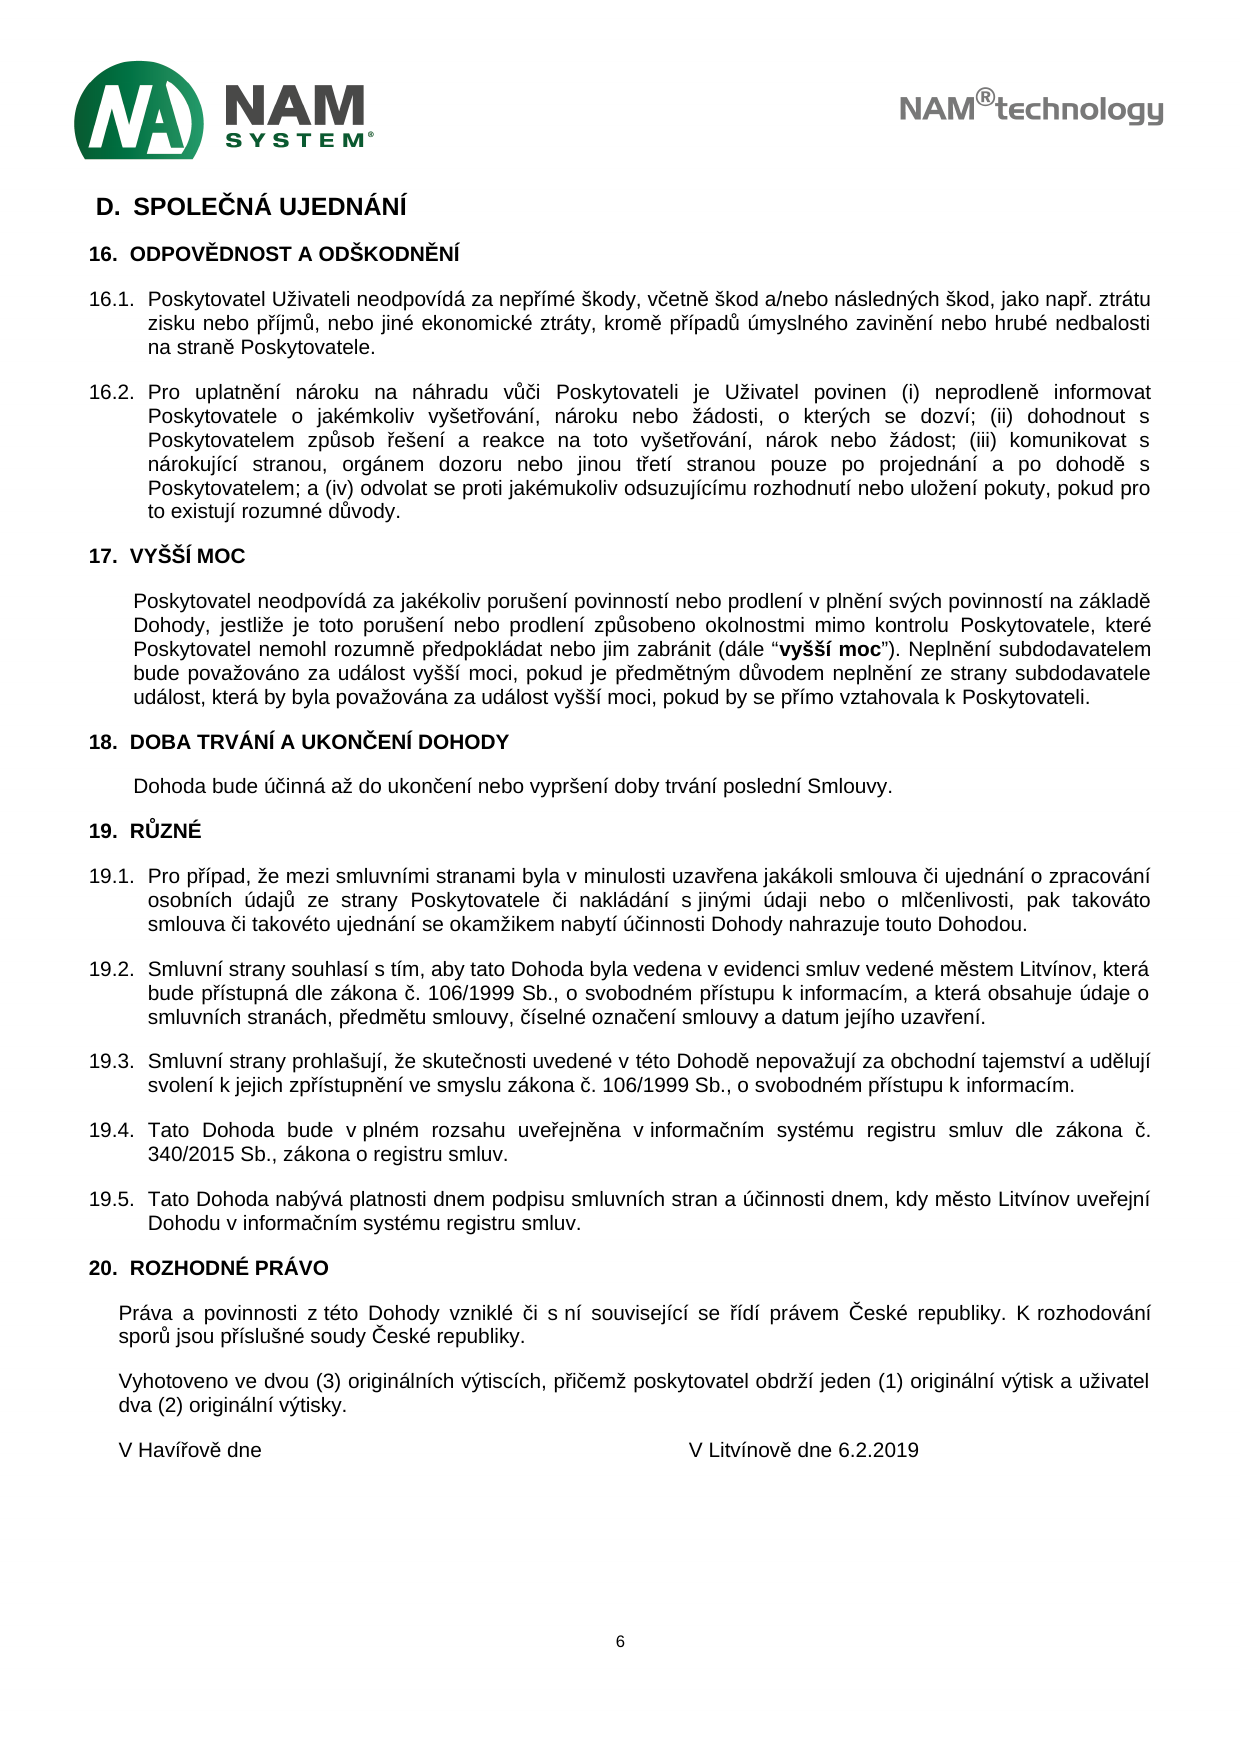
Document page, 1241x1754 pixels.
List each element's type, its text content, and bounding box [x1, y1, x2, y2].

subtitle RŮZNÉ [89, 819, 1152, 843]
subtitle Smluvní strany souhlasí s tím, aby tato Dohoda byla vedena v evidenci smluv vedené městem Litvínov, která bude přístupná dle zákona č. 106/1999 Sb., o svobodném přístupu k informacím, a která obsahuje údaje o smluvních stranách, předmětu smlouvy, číselné označení smlouvy a datum jejího uzavření. [88, 957, 1152, 1028]
subtitle Tato Dohoda bude v plném rozsahu uveřejněna v informačním systému registru smluv dle zákona č. 340/2015 Sb., zákona o registru smluv. [88, 1118, 1152, 1166]
subtitle V Havířově dne V Litvínově dne 6.2.2019 [118, 1438, 1152, 1462]
subtitle Poskytovatel neodpovídá za jakékoliv porušení povinností nebo prodlení v plnění svých povinností na základě Dohody, jestliže je toto porušení nebo prodlení způsobeno okolnostmi mimo kontrolu Poskytovatele, které Poskytovatel nemohl rozumně předpokládat nebo jim zabránit (dále “vyšší moc”). Neplnění subdodavatelem bude považováno za událost vyšší moci, pokud je předmětným důvodem neplnění ze strany subdodavatele událost, která by byla považována za událost vyšší moci, pokud by se přímo vztahovala k Poskytovateli. [133, 589, 1152, 709]
subtitle ODPOVĚDNOST A ODŠKODNĚNÍ [89, 242, 1152, 266]
picture [0, 0, 1240, 1711]
subtitle Smluvní strany prohlašují, že skutečnosti uvedené v této Dohodě nepovažují za obchodní tajemství a udělují svolení k jejich zpřístupnění ve smyslu zákona č. 106/1999 Sb., o svobodném přístupu k informacím. [88, 1049, 1152, 1097]
subtitle Společná ujednání [96, 192, 1152, 221]
subtitle Dohoda bude účinná až do ukončení nebo vypršení doby trvání poslední Smlouvy. [133, 774, 1152, 798]
subtitle Poskytovatel Uživateli neodpovídá za nepřímé škody, včetně škod a/nebo následných škod, jako např. ztrátu zisku nebo příjmů, nebo jiné ekonomické ztráty, kromě případů úmyslného zavinění nebo hrubé nedbalosti na straně Poskytovatele. [88, 287, 1152, 359]
subtitle ROZHODNÉ PRÁVO [89, 1256, 1152, 1279]
subtitle DOBA TRVÁNÍ A UKONČENÍ Dohody [89, 729, 1152, 753]
subtitle Vyhotoveno ve dvou (3) originálních výtiscích, přičemž poskytovatel obdrží jeden (1) originální výtisk a uživatel dva (2) originální výtisky. [118, 1369, 1152, 1417]
subtitle VYŠŠÍ MOC [89, 544, 1152, 568]
subtitle Tato Dohoda nabývá platnosti dnem podpisu smluvních stran a účinnosti dnem, kdy město Litvínov uveřejní Dohodu v informačním systému registru smluv. [88, 1187, 1152, 1235]
subtitle Pro případ, že mezi smluvními stranami byla v minulosti uzavřena jakákoli smlouva či ujednání o zpracování osobních údajů ze strany Poskytovatele či nakládání s jinými údaji nebo o mlčenlivosti, pak takováto smlouva či takovéto ujednání se okamžikem nabytí účinnosti Dohody nahrazuje touto Dohodou. [88, 864, 1152, 936]
subtitle Práva a povinnosti z této Dohody vzniklé či s ní související se řídí právem České republiky. K rozhodování sporů jsou příslušné soudy České republiky. [118, 1300, 1152, 1348]
subtitle Pro uplatnění nároku na náhradu vůči Poskytovateli je Uživatel povinen (i) neprodleně informovat Poskytovatele o jakémkoliv vyšetřování, nároku nebo žádosti, o kterých se dozví; (ii) dohodnout s Poskytovatelem způsob řešení a reakce na toto vyšetřování, nárok nebo žádost; (iii) komunikovat s nárokující stranou, orgánem dozoru nebo jinou třetí stranou pouze po projednání a po dohodě s Poskytovatelem; a (iv) odvolat se proti jakémukoliv odsuzujícímu rozhodnutí nebo uložení pokuty, pokud pro to existují rozumné důvody. [88, 379, 1152, 523]
